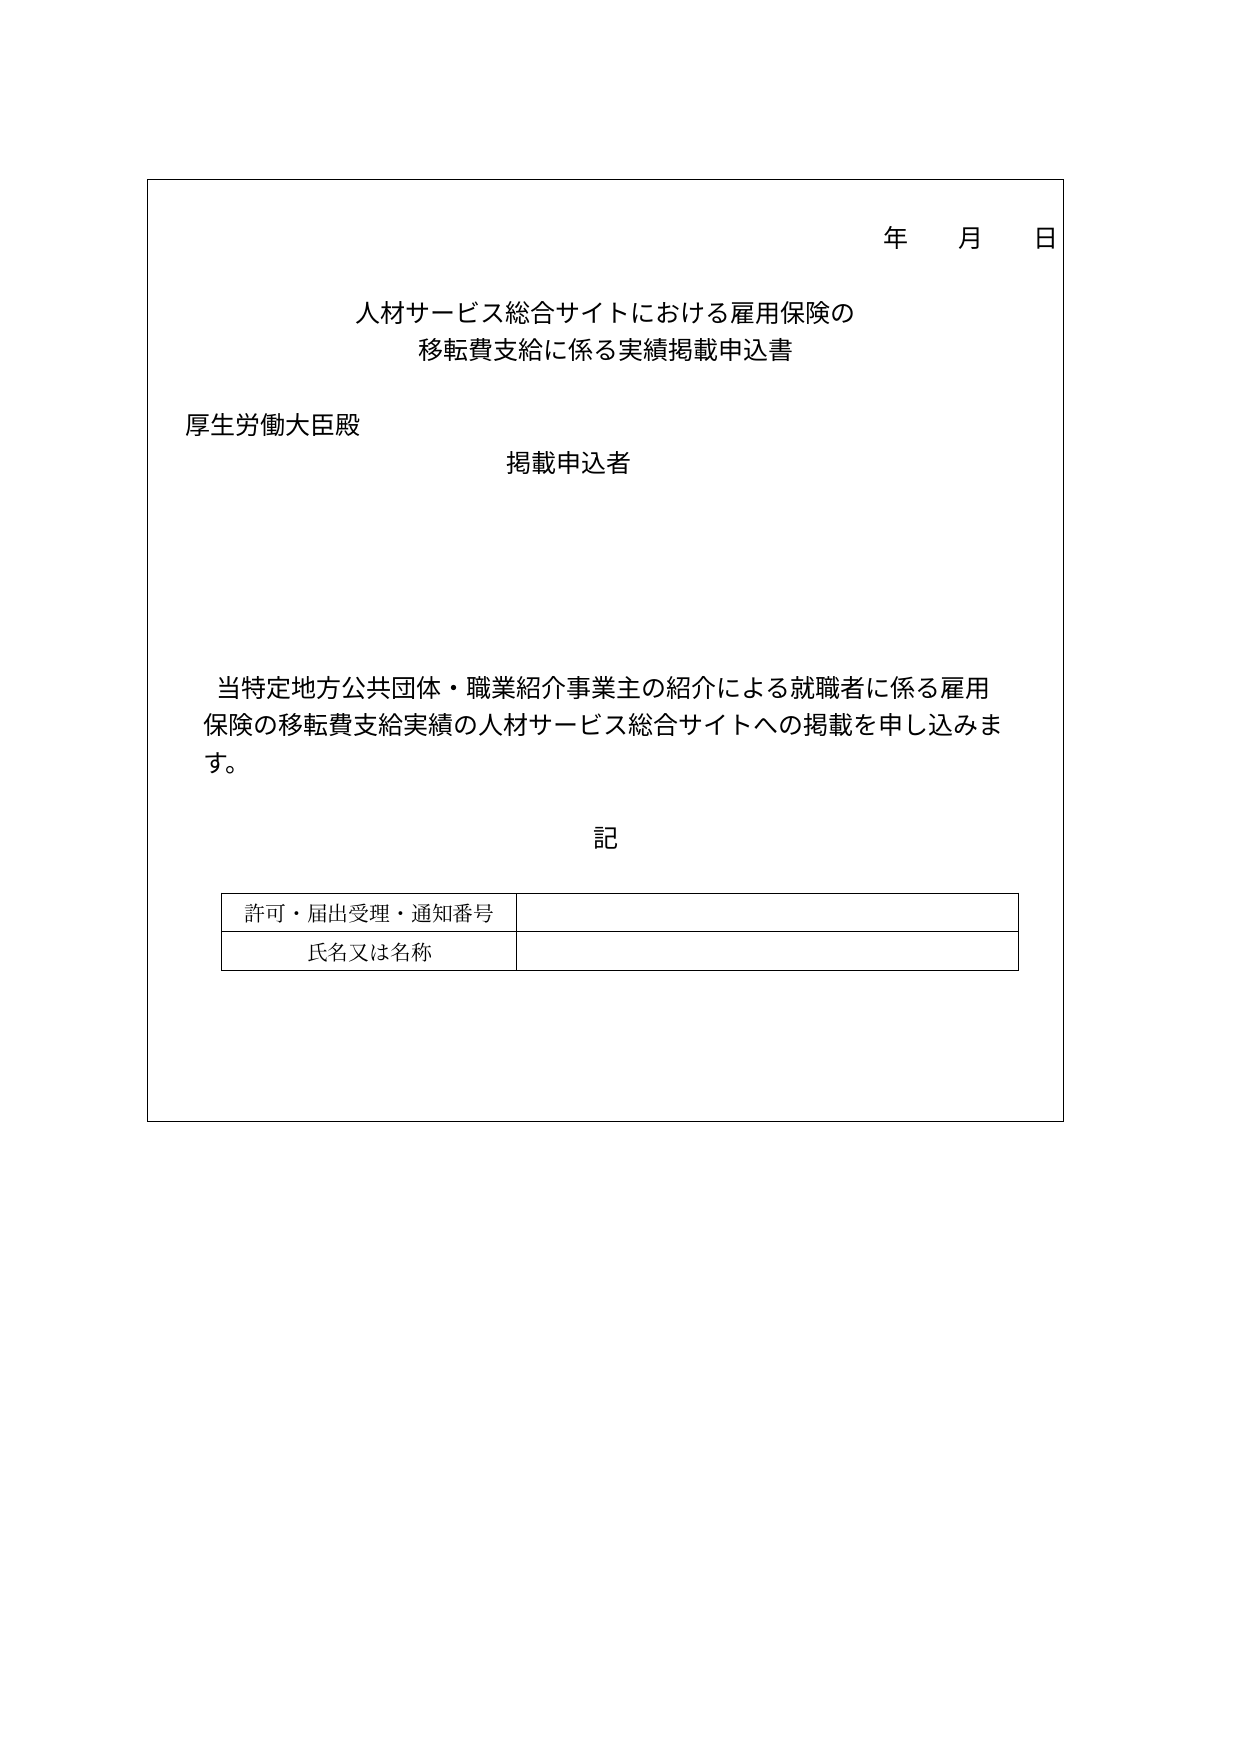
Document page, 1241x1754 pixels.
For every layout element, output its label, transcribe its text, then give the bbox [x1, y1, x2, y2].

table_header 年 月 日 人材サービス総合サイトにおける雇用保険の 移転費支給に係る実績掲載申込書 厚生労働大臣殿 掲載申込者 当特定地方公共団体・職業紹介事業主の紹介による就職者に係る雇用 保険の移転費支給実績の人材サービス総合サイトへの掲載を申し込みま す。 記 [148, 180, 1063, 1121]
